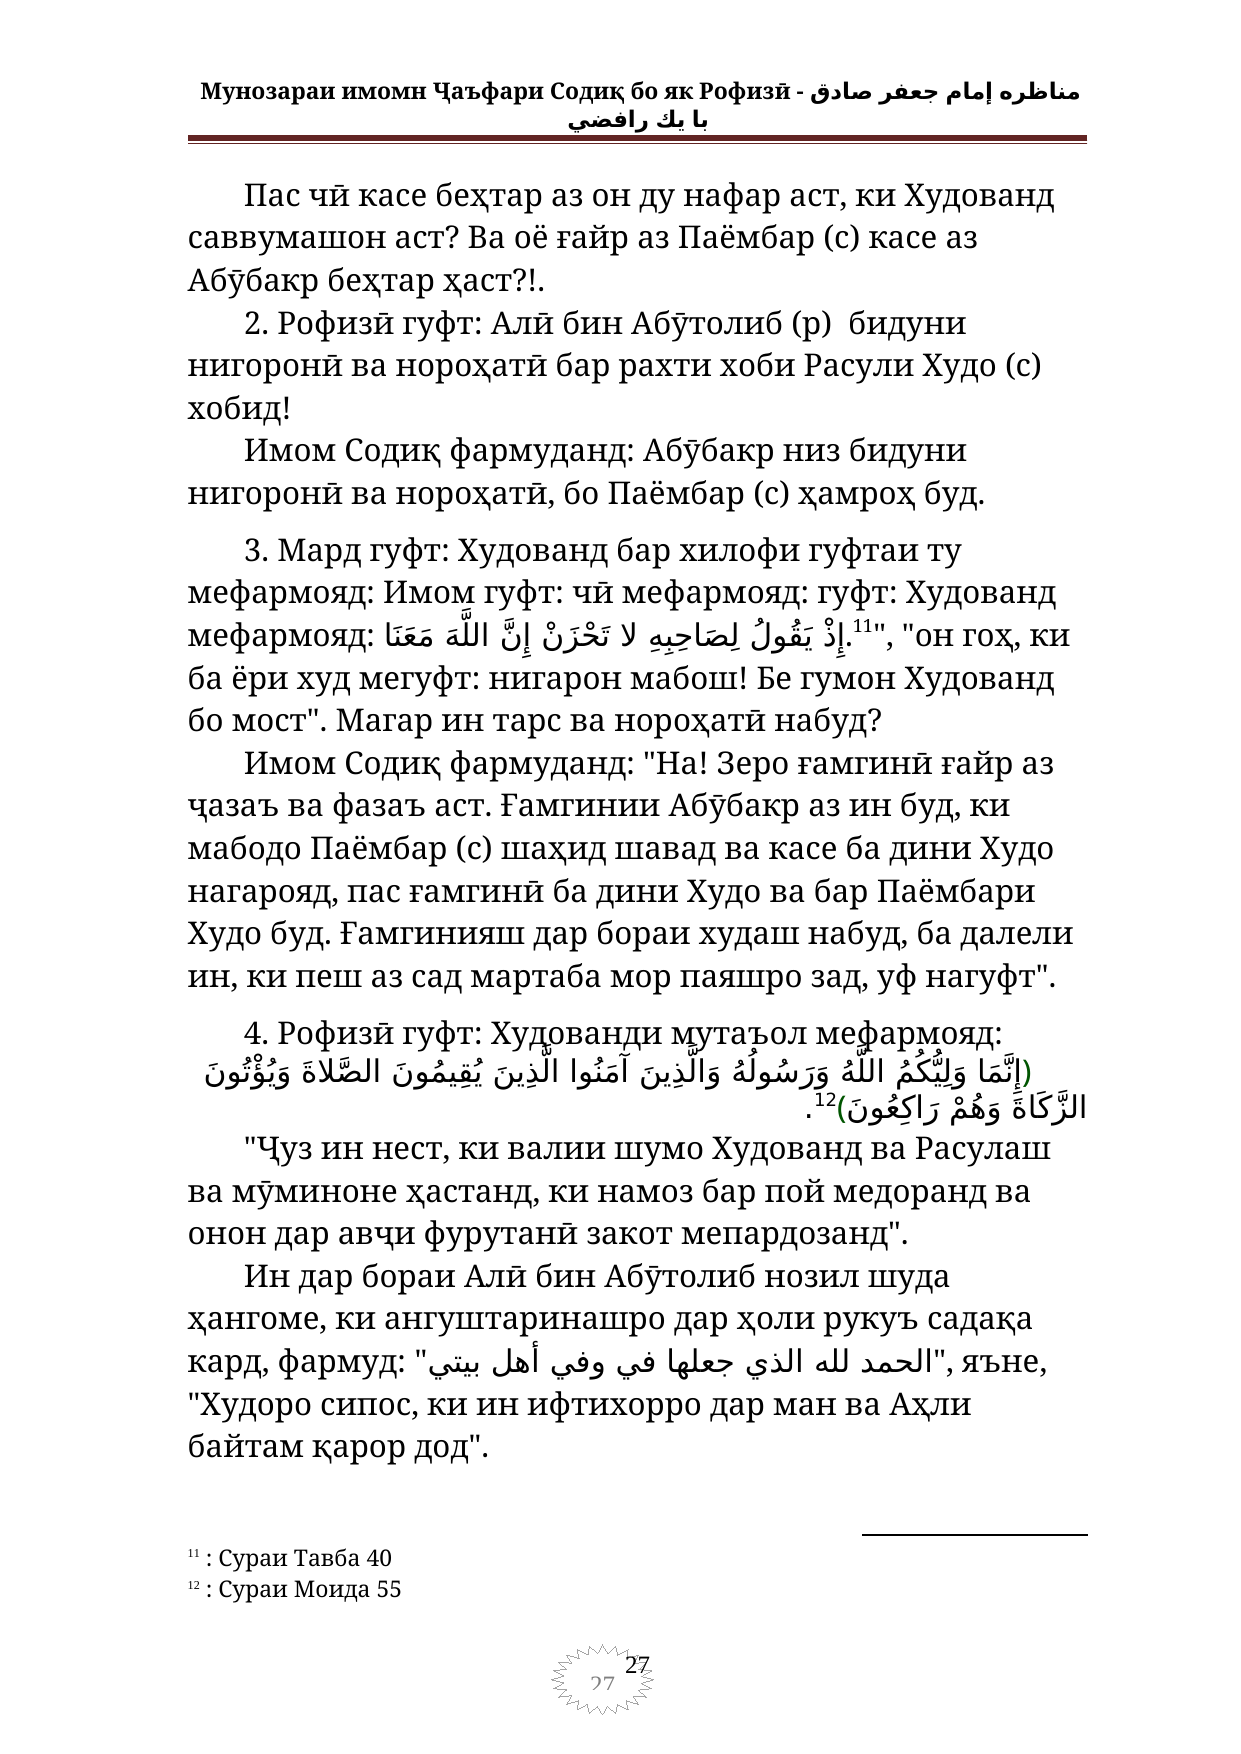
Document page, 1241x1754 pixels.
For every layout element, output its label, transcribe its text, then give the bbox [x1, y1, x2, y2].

text ﴿إِنَّمَا وَلِيُّكُمُ اللَّهُ وَرَسُولُهُ وَالَّذِينَ آمَنُوا الَّذِينَ يُقِيمُونَ الصَّلاةَ وَيُؤْتُونَ الزَّكَاةَ وَهُمْ رَاكِعُونَ﴾. [187, 1053, 1087, 1126]
text Имом Содиқ фармуданд: "На! Зеро ғамгинӣ ғайр аз ҷазаъ ва фазаъ аст. Ғамгинии Абӯбакр аз ин буд, ки мабодо Паёмбар (с) шаҳид шавад ва касе ба дини Худо нагарояд, пас ғамгинӣ ба дини Худо ва бар Паёмбари Худо буд. Ғамгинияш дар бораи худаш набуд, ба далели ин, ки пеш аз сад мартаба мор паяшро зад, уф нагуфт". [187, 741, 1087, 996]
text 2. Рофизӣ гуфт: Алӣ бин Абӯтолиб (р) бидуни нигоронӣ ва нороҳатӣ бар рахти хоби Расули Худо (с) хобид! [187, 301, 1087, 428]
text "Ҷуз ин нест, ки валии шумо Худованд ва Расулаш ва мӯминоне ҳастанд, ки намоз бар пой медоранд ва онон дар авҷи фурутанӣ закот мепардозанд". [187, 1126, 1087, 1254]
text 4. Рофизӣ гуфт: Худованди мутаъол мефармояд: [187, 1011, 1087, 1053]
text 3. Мард гуфт: Худованд бар хилофи гуфтаи ту мефармояд: Имом гуфт: чӣ мефармояд: гуфт: Худованд мефармояд: إِذْ يَقُولُ لِصَاحِبِهِ لا تَحْزَنْ إِنَّ اللَّهَ مَعَنَا.", "он гоҳ, ки ба ёри худ мегуфт: нигарон мабош! Бе гумон Худованд бо мост". Магар ин тарс ва нороҳатӣ набуд? [187, 528, 1087, 741]
text Пас чӣ касе беҳтар аз он ду нафар аст, ки Худованд саввумашон аст? Ва оё ғайр аз Паёмбар (с) касе аз Абӯбакр беҳтар ҳаст?!. [187, 173, 1087, 301]
text Имом Содиқ фармуданд: Абӯбакр низ бидуни нигоронӣ ва нороҳатӣ, бо Паёмбар (с) ҳамроҳ буд. [187, 428, 1087, 514]
text Ин дар бораи Алӣ бин Абӯтолиб нозил шуда ҳангоме, ки ангуштаринашро дар ҳоли рукуъ садақа кард, фармуд: "الحمد لله الذي جعلها في وفي أهل بيتي", яъне, "Худоро сипос, ки ин ифтихорро дар ман ва Аҳли байтам қарор дод". [187, 1254, 1087, 1467]
